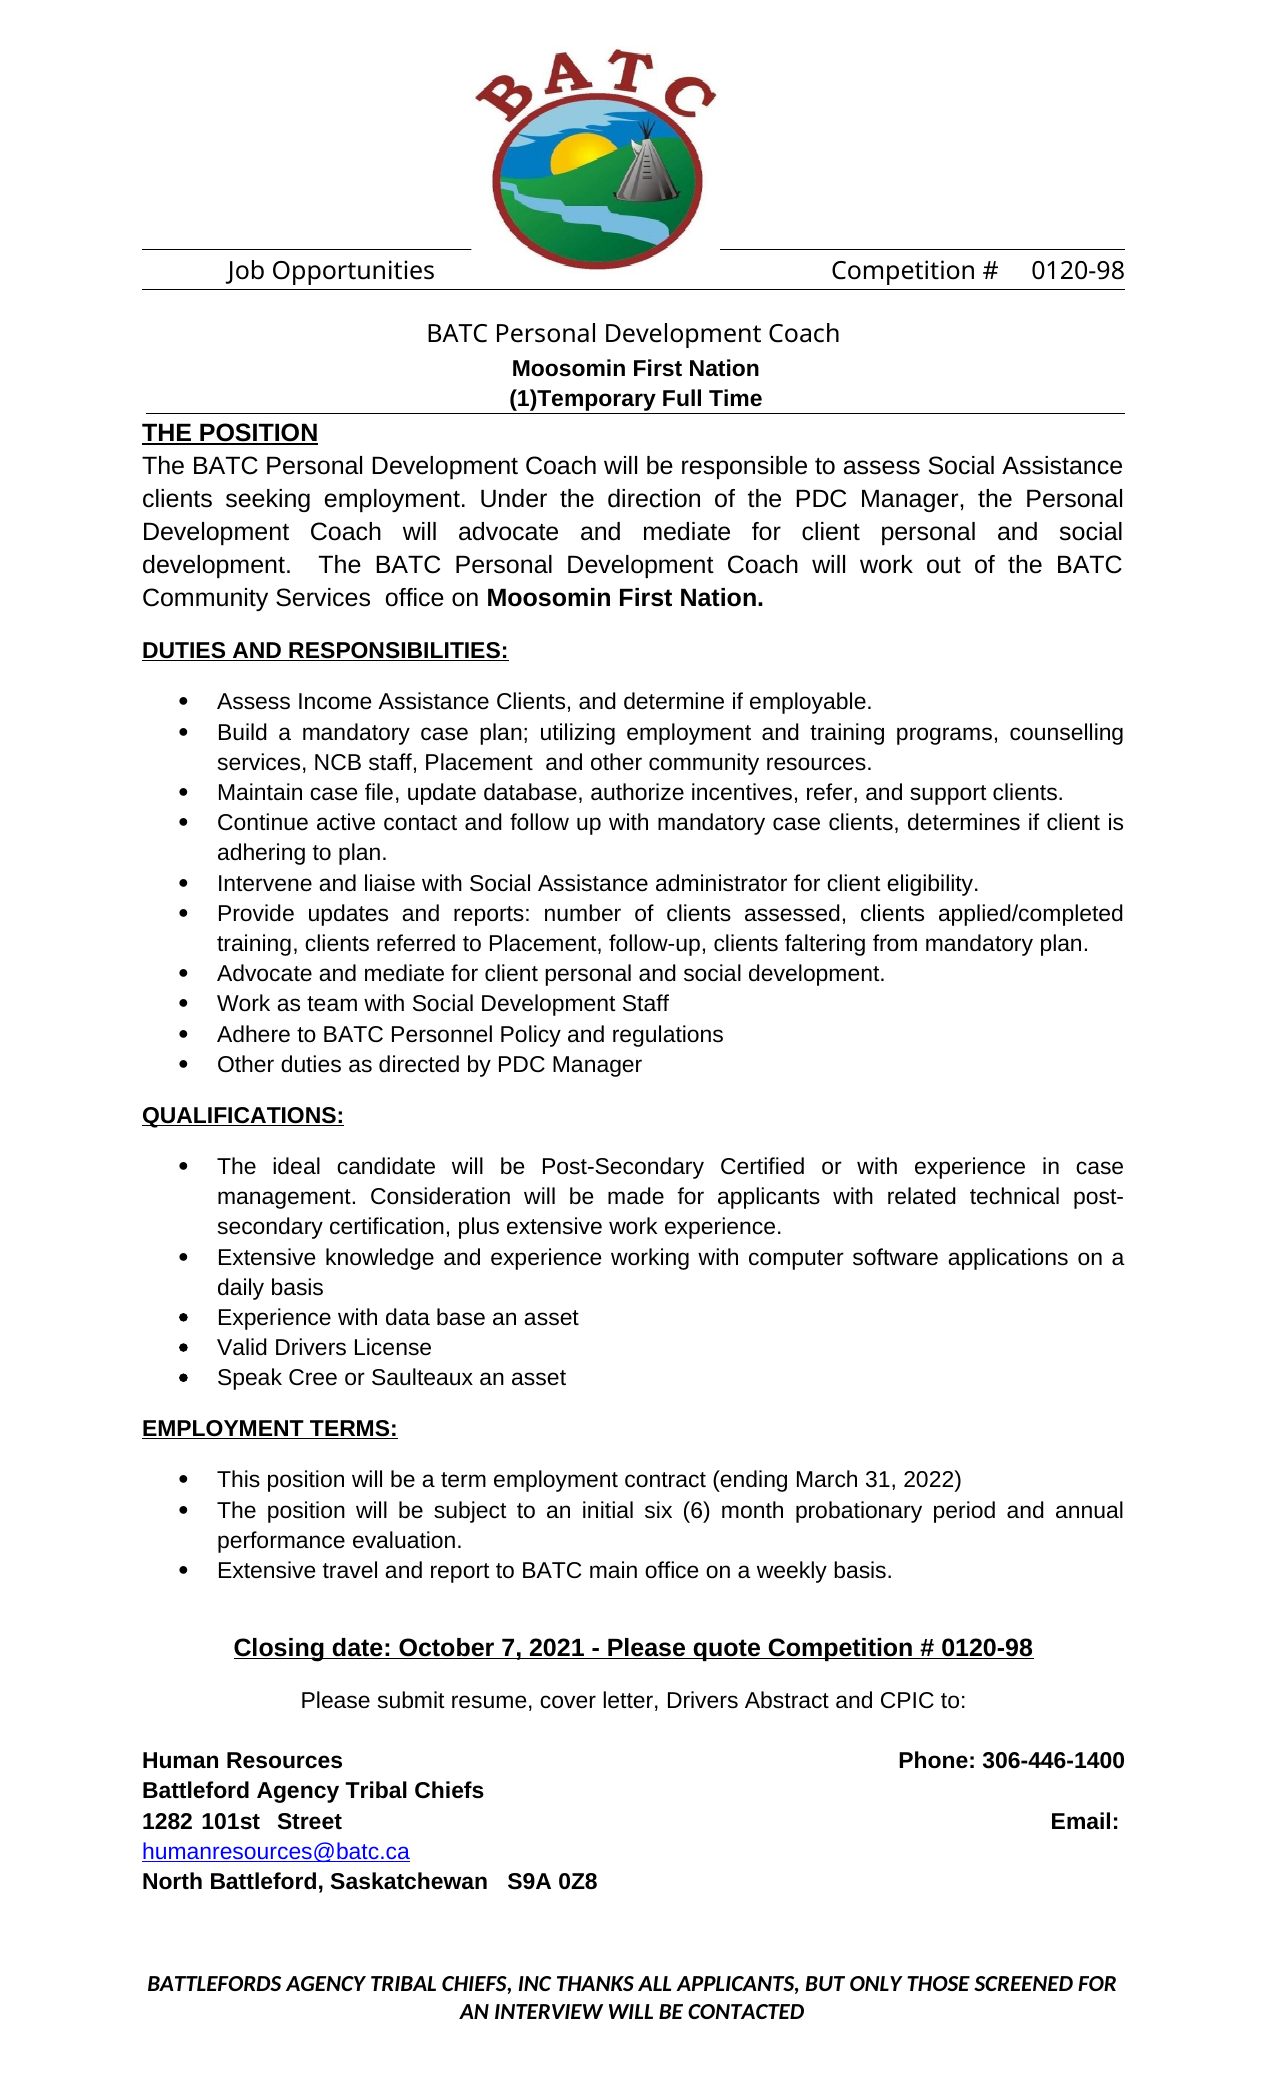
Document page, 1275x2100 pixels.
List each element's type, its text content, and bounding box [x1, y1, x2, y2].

list Extensive knowledge and experience working with computer software applications on a daily basis [179, 1243, 1125, 1300]
text Job Opportunities Competition # 0120-98 [142, 250, 1125, 289]
text BATC Personal Development Coach [142, 316, 1125, 350]
list The ideal candidate will be Post-Secondary Certified or with experience in case management. Consideration will be made for applicants with related technical post-secondary certification, plus extensive work experience. [179, 1153, 1125, 1240]
text Battleford Agency Tribal Chiefs [142, 1777, 1125, 1804]
text DUTIES AND RESPONSIBILITIES: [142, 637, 1125, 664]
list Adhere to BATC Personnel Policy and regulations [179, 1021, 1125, 1047]
list Experience with data base an asset [179, 1304, 1125, 1330]
list The position will be subject to an initial six (6) month probationary period and annual performance evaluation. [179, 1497, 1125, 1553]
text Please submit resume, cover letter, Drivers Abstract and CPIC to: [142, 1687, 1125, 1713]
list Provide updates and reports: number of clients assessed, clients applied/completed training, clients referred to Placement, follow-up, clients faltering from mandatory plan. [179, 900, 1125, 956]
text The BATC Personal Development Coach will be responsible to assess Social Assistance clients seeking employment. Under the direction of the PDC Manager, the Personal Development Coach will advocate and mediate for client personal and social development. The BATC Personal Development Coach will work out of the BATC Community Services office on Moosomin First Nation. [142, 451, 1125, 612]
list Assess Income Assistance Clients, and determine if employable. [179, 688, 1125, 715]
text EMPLOYMENT TERMS: [142, 1415, 1125, 1442]
list Maintain case file, update database, authorize incentives, refer, and support clients. [179, 779, 1125, 805]
list Build a mandatory case plan; utilizing employment and training programs, counselling services, NCB staff, Placement and other community resources. [179, 718, 1125, 775]
list This position will be a term employment contract (ending March 31, 2022) [179, 1466, 1125, 1493]
text 1282 101st Street Email: humanresources@batc.ca [142, 1808, 1125, 1864]
list Intervene and liaise with Social Assistance administrator for client eligibility. [179, 869, 1125, 896]
picture [471, 46, 720, 274]
list Extensive travel and report to BATC main office on a weekly basis. [179, 1557, 1125, 1583]
text QUALIFICATIONS: [142, 1102, 1125, 1128]
text Human Resources Phone: 306-446-1400 [142, 1747, 1125, 1773]
text North Battleford, Saskatchewan S9A 0Z8 [142, 1868, 1125, 1894]
text Moosomin First Nation [146, 355, 1125, 381]
list Speak Cree or Saulteaux an asset [179, 1364, 1125, 1391]
text (1)Temporary Full Time [146, 385, 1125, 413]
list Continue active contact and follow up with mandatory case clients, determines if client is adhering to plan. [179, 809, 1125, 866]
list Other duties as directed by PDC Manager [179, 1051, 1125, 1077]
list Valid Drivers License [179, 1334, 1125, 1361]
text Closing date: October 7, 2021 - Please quote Competition # 0120-98 [142, 1633, 1125, 1662]
list Work as team with Social Development Staff [179, 990, 1125, 1017]
text THE POSITION [142, 418, 1125, 447]
list Advocate and mediate for client personal and social development. [179, 960, 1125, 987]
